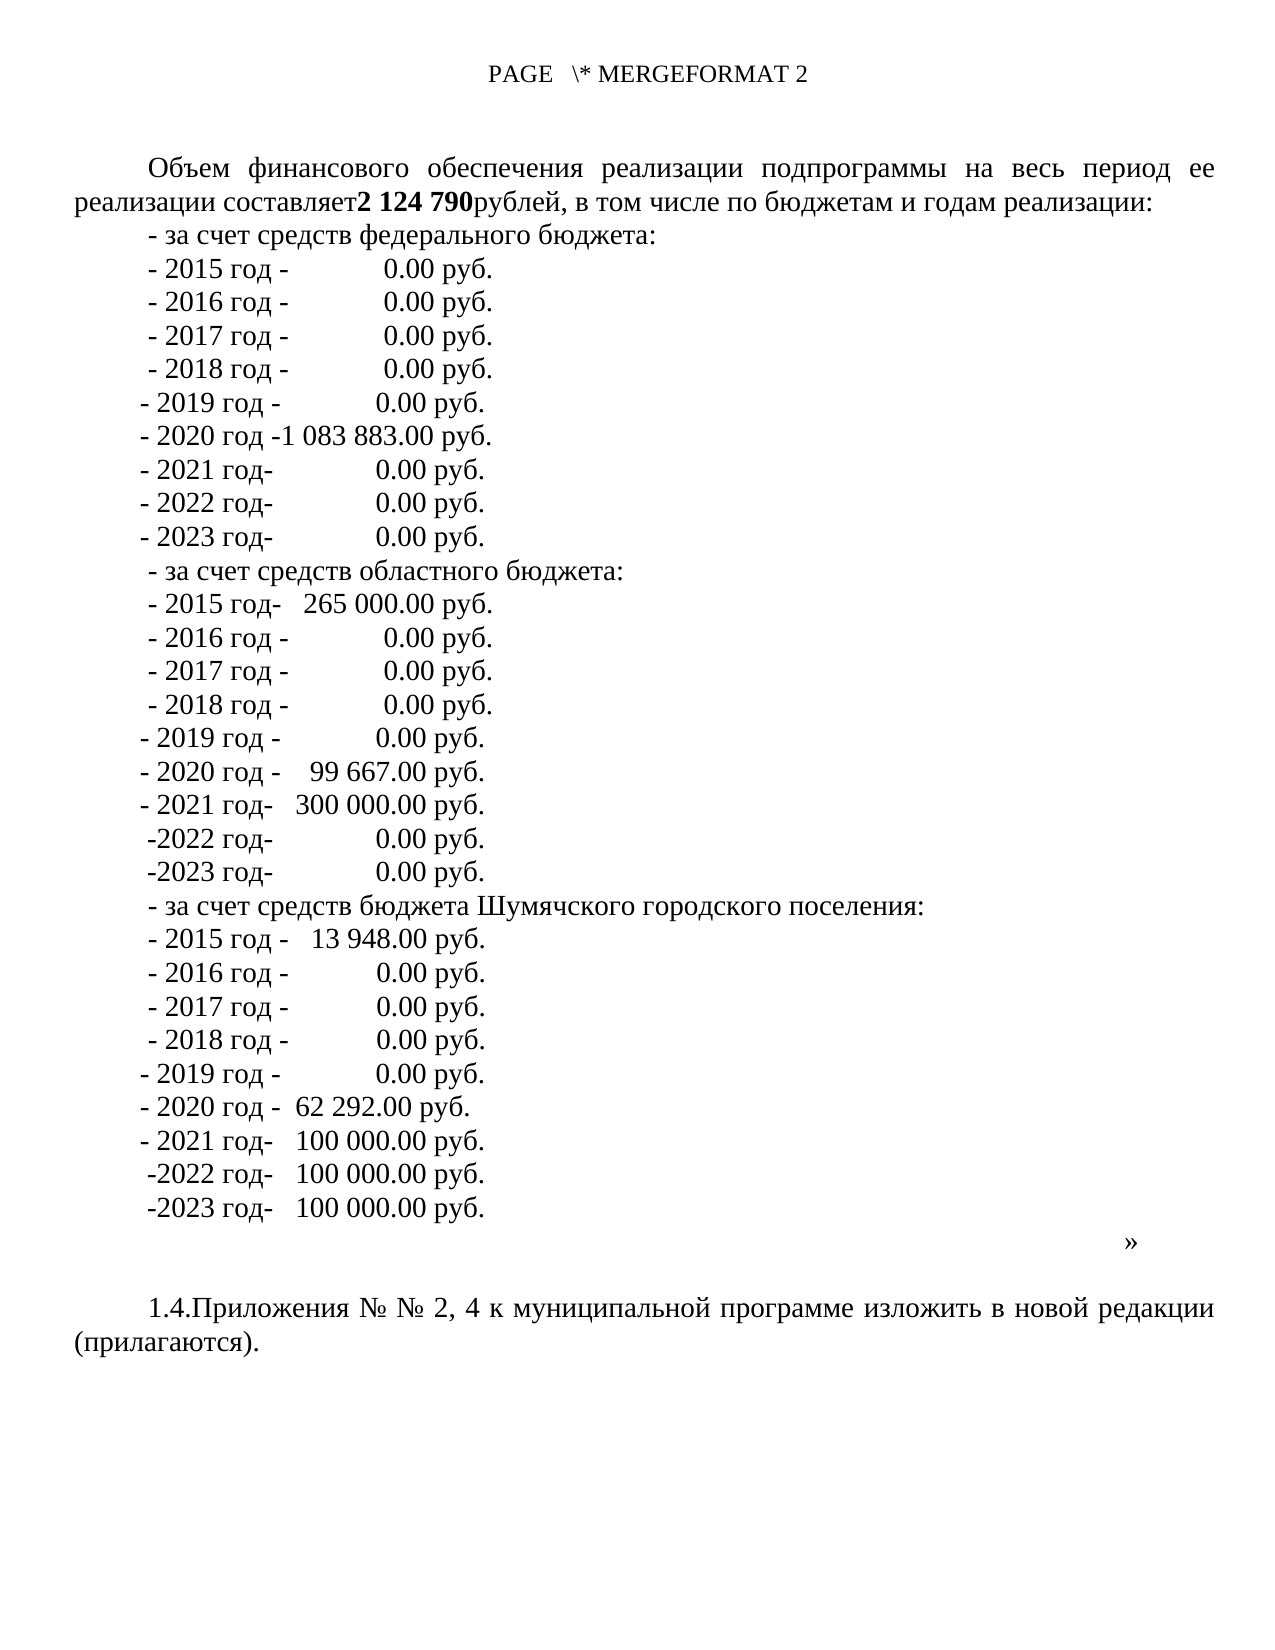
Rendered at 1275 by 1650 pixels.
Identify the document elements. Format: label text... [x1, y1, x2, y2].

text -2023 год- 0.00 руб. [74, 854, 1216, 888]
text - 2019 год - 0.00 руб. [74, 385, 1216, 418]
text - 2019 год - 0.00 руб. [74, 1056, 1216, 1089]
text - 2021 год- 100 000.00 руб. [74, 1123, 1216, 1156]
text - 2021 год- 0.00 руб. [74, 452, 1216, 486]
text - 2018 год - 0.00 руб. [74, 351, 1216, 385]
text - 2018 год - 0.00 руб. [74, 1022, 1216, 1056]
text - 2023 год- 0.00 руб. [74, 519, 1216, 553]
text - 2016 год - 0.00 руб. [74, 284, 1216, 318]
text Объем финансового обеспечения реализации подпрограммы на весь период ее реализации составляет2 124 790рублей, в том числе по бюджетам и годам реализации: [74, 150, 1216, 217]
text -2022 год- 100 000.00 руб. [74, 1156, 1216, 1190]
text - 2017 год - 0.00 руб. [74, 989, 1216, 1022]
text - за счет средств федерального бюджета: [74, 217, 1216, 251]
text - 2016 год - 0.00 руб. [74, 620, 1216, 653]
text - 2016 год - 0.00 руб. [74, 955, 1216, 989]
text - 2020 год -1 083 883.00 руб. [74, 418, 1216, 452]
text - 2017 год - 0.00 руб. [74, 318, 1216, 351]
text - 2015 год - 13 948.00 руб. [74, 922, 1216, 955]
text - 2019 год - 0.00 руб. [74, 720, 1216, 754]
text - 2015 год- 265 000.00 руб. [74, 586, 1216, 620]
text - 2020 год - 62 292.00 руб. [74, 1089, 1216, 1123]
text - 2022 год- 0.00 руб. [74, 486, 1216, 519]
text - 2021 год- 300 000.00 руб. [74, 787, 1216, 821]
text - 2017 год - 0.00 руб. [74, 653, 1216, 687]
text - 2020 год - 99 667.00 руб. [74, 754, 1216, 787]
text - 2015 год - 0.00 руб. [74, 251, 1216, 284]
text -2022 год- 0.00 руб. [74, 821, 1216, 854]
text - за счет средств бюджета Шумячского городского поселения: [74, 888, 1216, 922]
text 1.4.Приложения № № 2, 4 к муниципальной программе изложить в новой редакции (прилагаются). [74, 1291, 1216, 1358]
text » [74, 1223, 1216, 1257]
text - за счет средств областного бюджета: [74, 553, 1216, 586]
text - 2018 год - 0.00 руб. [74, 687, 1216, 720]
text -2023 год- 100 000.00 руб. [74, 1190, 1216, 1223]
